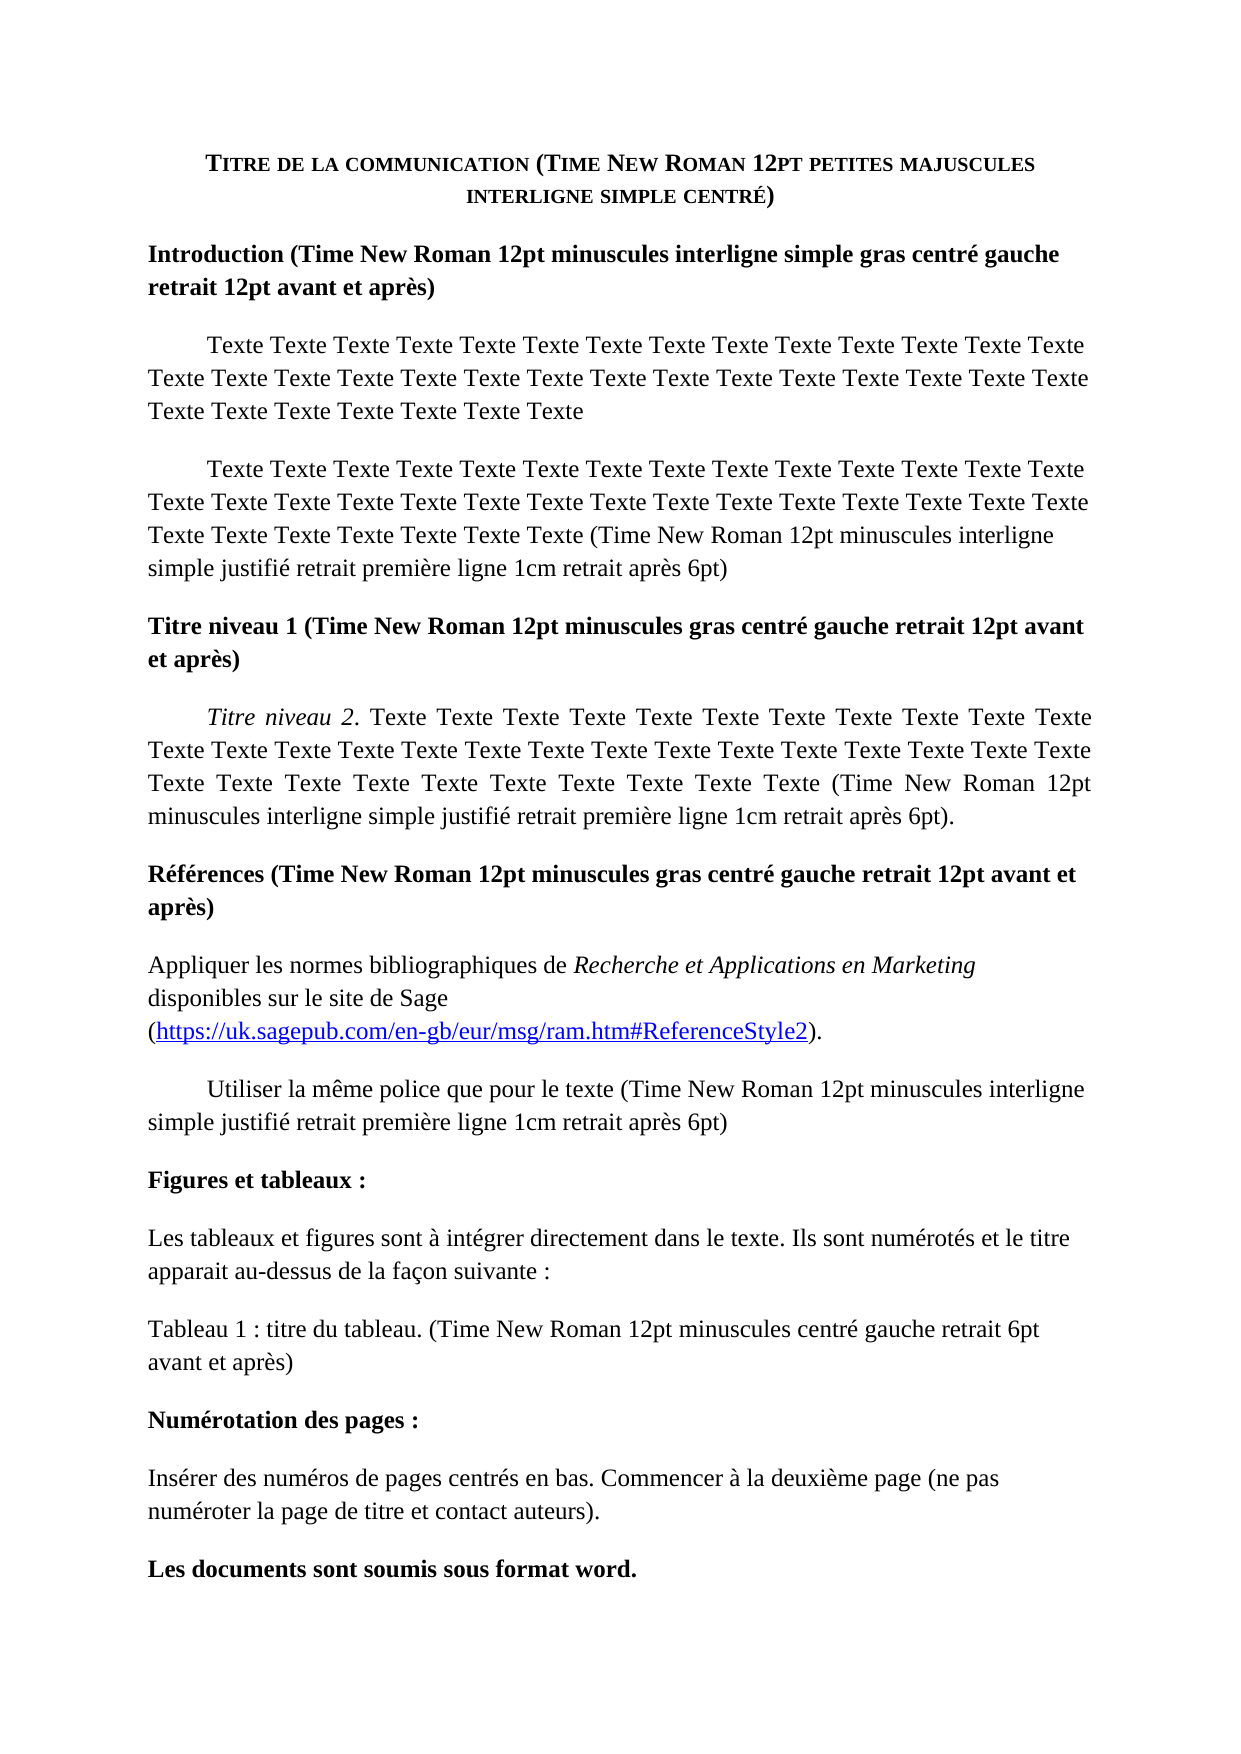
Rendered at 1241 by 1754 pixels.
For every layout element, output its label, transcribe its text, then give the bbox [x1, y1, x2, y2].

text Introduction (Time New Roman 12pt minuscules interligne simple gras centré gauche retrait 12pt avant et après) [148, 239, 1093, 300]
text Texte Texte Texte Texte Texte Texte Texte Texte Texte Texte Texte Texte Texte Texte Texte Texte Texte Texte Texte Texte Texte Texte Texte Texte Texte Texte Texte Texte Texte Texte Texte Texte Texte Texte Texte Texte [148, 330, 1093, 424]
text Insérer des numéros de pages centrés en bas. Commencer à la deuxième page (ne pas numéroter la page de titre et contact auteurs). [148, 1463, 1093, 1525]
text Utiliser la même police que pour le texte (Time New Roman 12pt minuscules interligne simple justifié retrait première ligne 1cm retrait après 6pt) [148, 1074, 1093, 1136]
text Tableau 1 : titre du tableau. (Time New Roman 12pt minuscules centré gauche retrait 6pt avant et après) [148, 1314, 1093, 1376]
text Les tableaux et figures sont à intégrer directement dans le texte. Ils sont numérotés et le titre apparait au-dessus de la façon suivante : [148, 1223, 1093, 1285]
text Titre niveau 1 (Time New Roman 12pt minuscules gras centré gauche retrait 12pt avant et après) [148, 611, 1093, 673]
text Les documents sont soumis sous format word. [148, 1554, 1093, 1583]
text Titre de la communication (Time New Roman 12pt petites majuscules interligne simple centré) [148, 148, 1093, 209]
text Numérotation des pages : [148, 1405, 1093, 1434]
text Titre niveau 2. Texte Texte Texte Texte Texte Texte Texte Texte Texte Texte Texte Texte Texte Texte Texte Texte Texte Texte Texte Texte Texte Texte Texte Texte Texte Texte Texte Texte Texte Texte Texte Texte Texte Texte Texte Texte (Time New Roman 12pt minuscules interligne simple justifié retrait première ligne 1cm retrait après 6pt). [148, 702, 1093, 830]
text Texte Texte Texte Texte Texte Texte Texte Texte Texte Texte Texte Texte Texte Texte Texte Texte Texte Texte Texte Texte Texte Texte Texte Texte Texte Texte Texte Texte Texte Texte Texte Texte Texte Texte Texte Texte (Time New Roman 12pt minuscules interligne simple justifié retrait première ligne 1cm retrait après 6pt) [148, 454, 1093, 582]
text Références (Time New Roman 12pt minuscules gras centré gauche retrait 12pt avant et après) [148, 859, 1093, 921]
text Appliquer les normes bibliographiques de Recherche et Applications en Marketing disponibles sur le site de Sage (https://uk.sagepub.com/en-gb/eur/msg/ram.htm#ReferenceStyle2). [148, 950, 1093, 1045]
text Figures et tableaux : [148, 1165, 1093, 1194]
